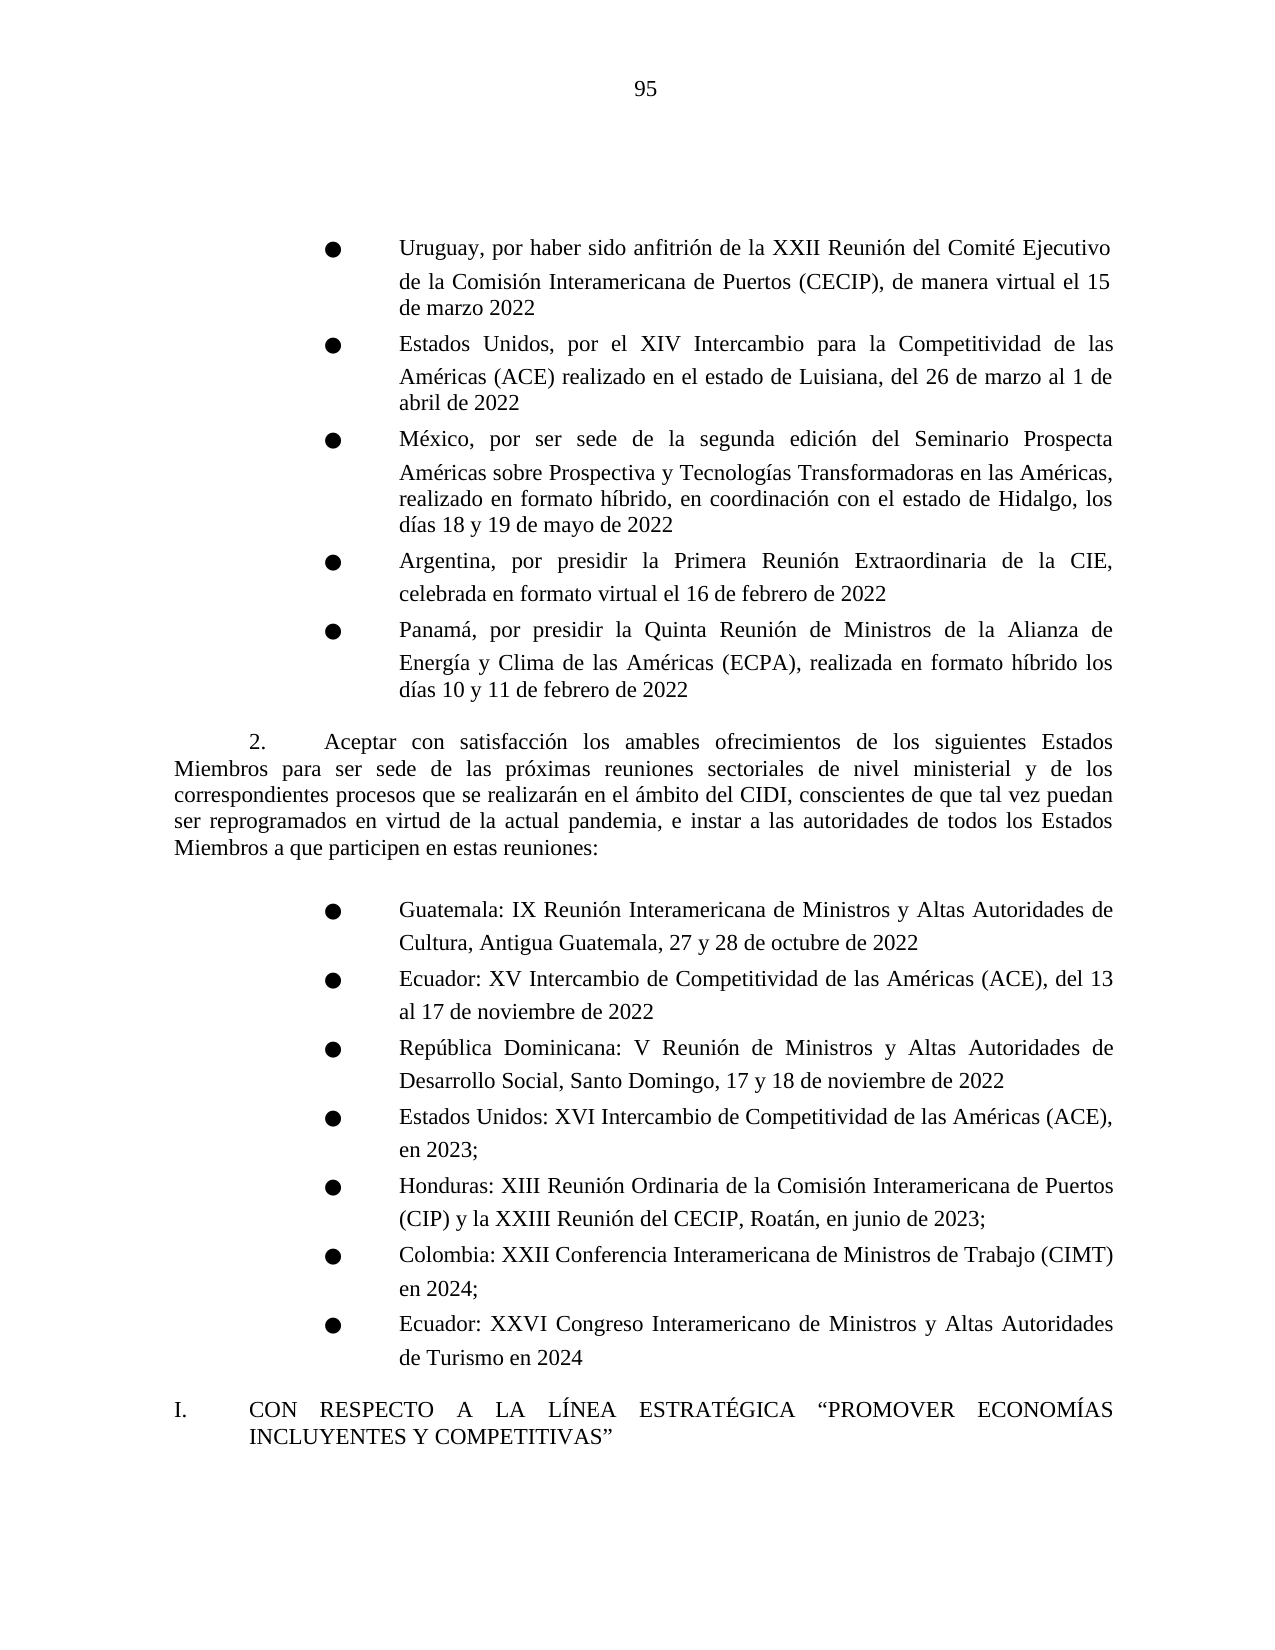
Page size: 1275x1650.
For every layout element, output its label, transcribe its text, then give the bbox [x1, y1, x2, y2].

list México, por ser sede de la segunda edición del Seminario Prospecta Américas sobre Prospectiva y Tecnologías Transformadoras en las Américas, realizado en formato híbrido, en coordinación con el estado de Hidalgo, los días 18 y 19 de mayo de 2022 [324, 416, 1114, 538]
list Estados Unidos, por el XIV Intercambio para la Competitividad de las Américas (ACE) realizado en el estado de Luisiana, del 26 de marzo al 1 de abril de 2022 [324, 320, 1114, 416]
list CON RESPECTO A LA LÍNEA ESTRATÉGICA “PROMOVER ECONOMÍAS INCLUYENTES Y COMPETITIVAS” [174, 1396, 1114, 1449]
list Colombia: XXII Conferencia Interamericana de Ministros de Trabajo (CIMT) en 2024; [324, 1232, 1114, 1301]
list Guatemala: IX Reunión Interamericana de Ministros y Altas Autoridades de Cultura, Antigua Guatemala, 27 y 28 de octubre de 2022 [324, 887, 1114, 956]
list Honduras: XIII Reunión Ordinaria de la Comisión Interamericana de Puertos (CIP) y la XXIII Reunión del CECIP, Roatán, en junio de 2023; [324, 1163, 1114, 1232]
list Argentina, por presidir la Primera Reunión Extraordinaria de la CIE, celebrada en formato virtual el 16 de febrero de 2022 [324, 538, 1114, 607]
list República Dominicana: V Reunión de Ministros y Altas Autoridades de Desarrollo Social, Santo Domingo, 17 y 18 de noviembre de 2022 [324, 1025, 1114, 1094]
list Ecuador: XXVI Congreso Interamericano de Ministros y Altas Autoridades de Turismo en 2024 [324, 1301, 1114, 1370]
list Ecuador: XV Intercambio de Competitividad de las Américas (ACE), del 13 al 17 de noviembre de 2022 [324, 956, 1114, 1025]
list Aceptar con satisfacción los amables ofrecimientos de los siguientes Estados Miembros para ser sede de las próximas reuniones sectoriales de nivel ministerial y de los correspondientes procesos que se realizarán en el ámbito del CIDI, conscientes de que tal vez puedan ser reprogramados en virtud de la actual pandemia, e instar a las autoridades de todos los Estados Miembros a que participen en estas reuniones: [174, 728, 1114, 860]
list Uruguay, por haber sido anfitrión de la XXII Reunión del Comité Ejecutivo de la Comisión Interamericana de Puertos (CECIP), de manera virtual el 15 de marzo 2022 [324, 225, 1111, 320]
list Panamá, por presidir la Quinta Reunión de Ministros de la Alianza de Energía y Clima de las Américas (ECPA), realizada en formato híbrido los días 10 y 11 de febrero de 2022 [324, 607, 1114, 702]
list Estados Unidos: XVI Intercambio de Competitividad de las Américas (ACE), en 2023; [324, 1094, 1114, 1163]
